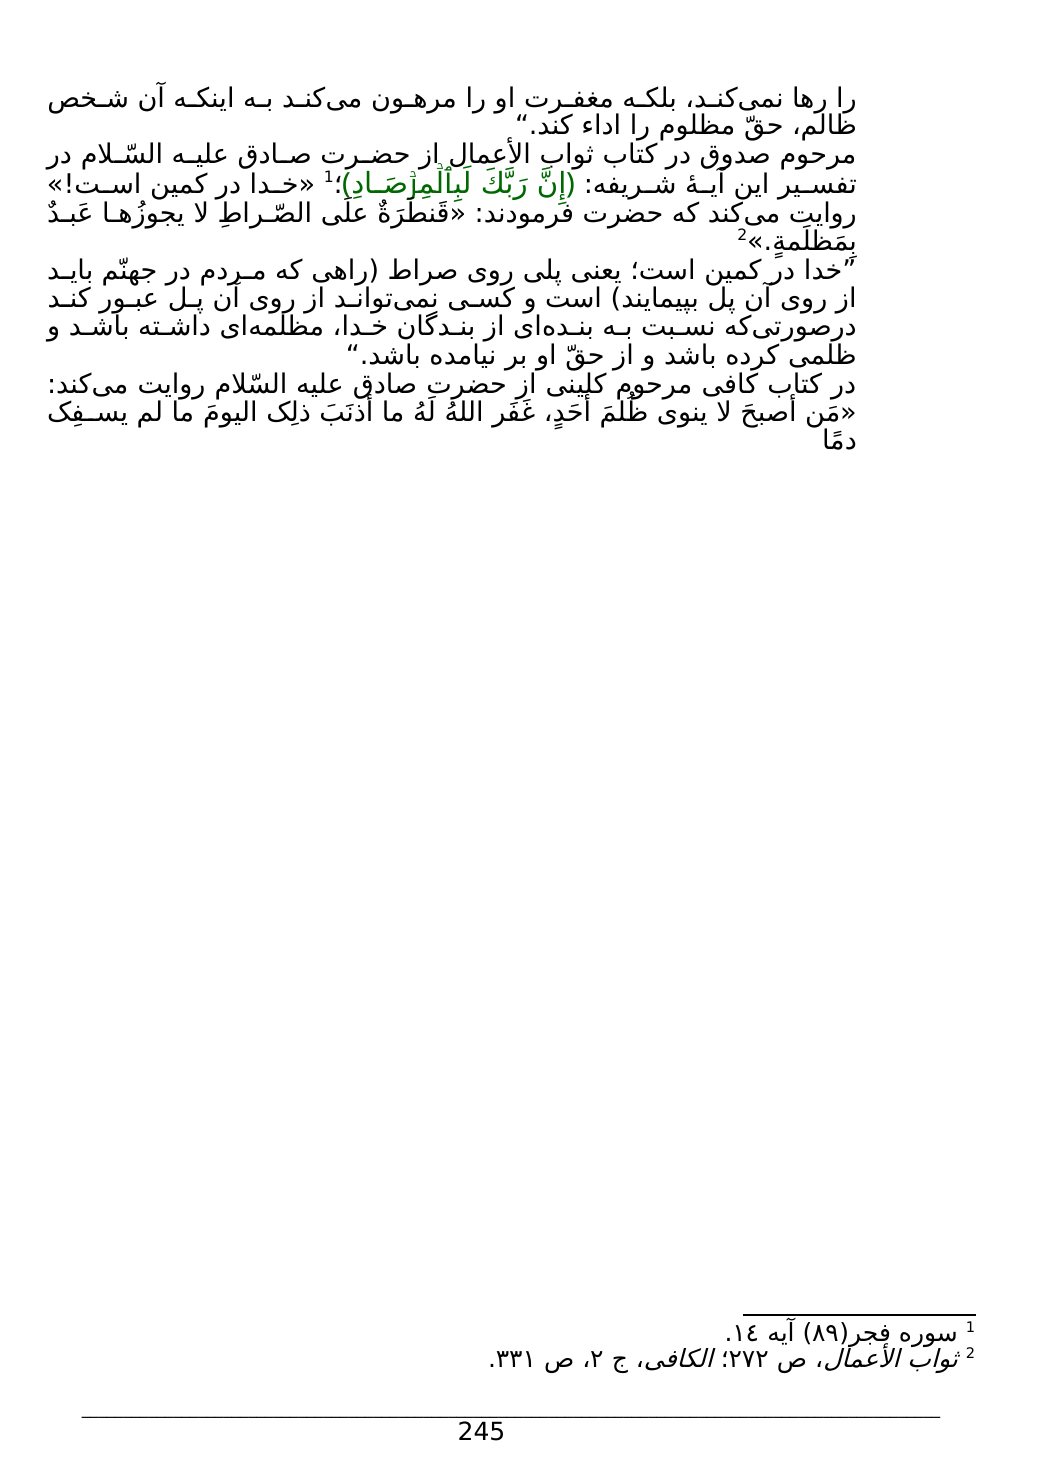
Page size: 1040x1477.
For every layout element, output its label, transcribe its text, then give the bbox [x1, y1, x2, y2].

text در کتاب کافی مرحوم کلینی از حضرت صادق علیه السّلام روایت می‌کند: «مَن أصبحَ لا ینوی ظُلمَ أحَدٍ، غَفَر اللهُ لَهُ ما أذنَبَ ذلِک الیومَ ما لم یسفِک دمًا [47, 371, 857, 456]
text مرحوم صدوق در کتاب ثواب الأعمال از حضرت صادق علیه السّلام در تفسیر این آیۀ شریفه: ﴿إِنَّ رَبَّكَ لَبِٱلۡمِرۡصَادِ﴾؛ «خدا در کمین است!» روایت می‌کند که حضرت فرمودند: «قَنطَرَةٌ علَی الصّراطِ لا یجوزُها عَبدٌ بِمَظلَمةٍ.» [47, 141, 857, 257]
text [47, 84, 857, 141]
text ”خدا در کمین است؛ یعنی پلی روی صراط (راهی که مردم در جهنّم باید از روی آن پل بپیمایند) است و کسی نمی‌تواند از روی آن پل عبور کند درصورتی‌که نسبت به بنده‌ای از بندگان خدا، مظلمه‌ای داشته باشد و ظلمی کرده باشد و از حقّ او بر نیامده باشد.“ [47, 257, 857, 371]
